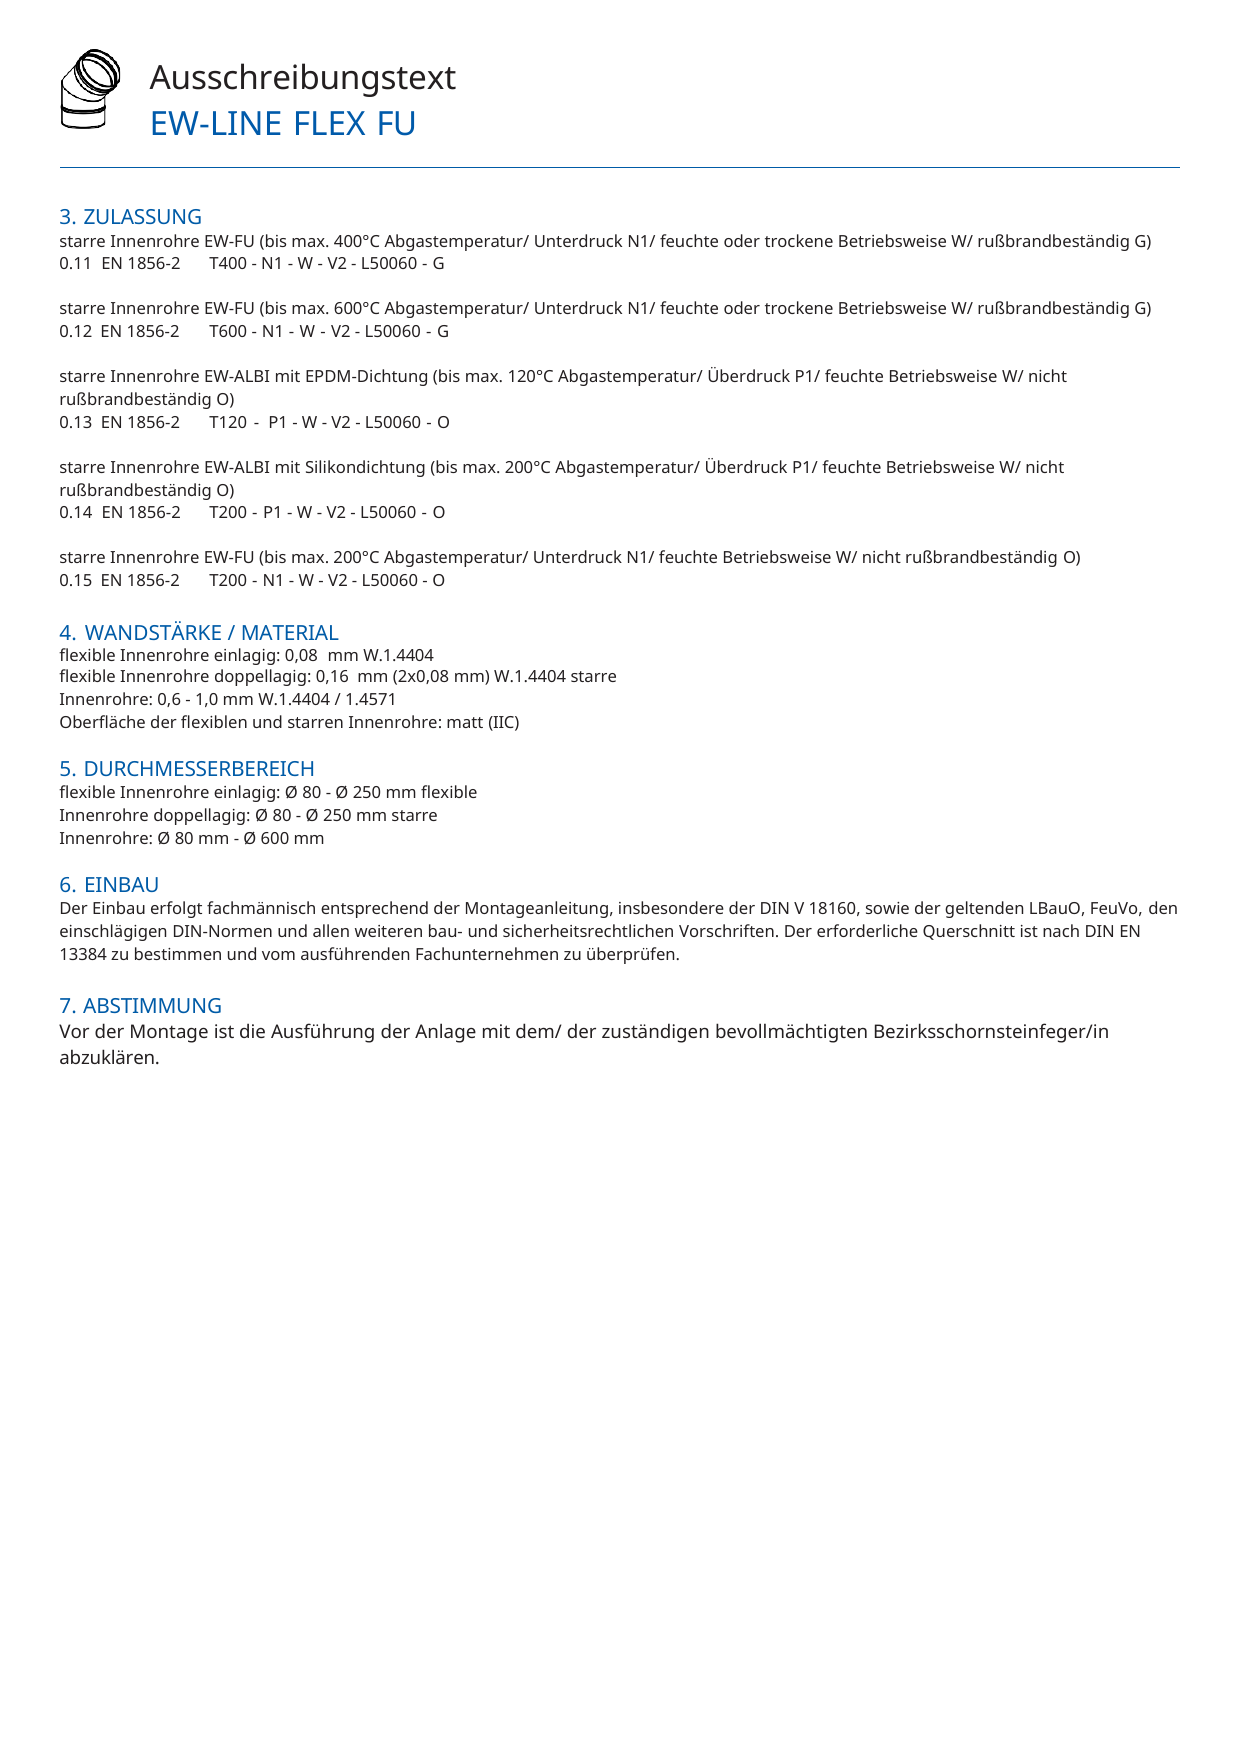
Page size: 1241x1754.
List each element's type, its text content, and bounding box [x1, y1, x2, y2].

text starre Innenrohre EW-ALBI mit EPDM-Dichtung (bis max. 120°C Abgastemperatur/ Überdruck P1/ feuchte Betriebsweise W/ nicht rußbrandbeständig O) [59, 365, 1192, 410]
subtitle EN 1856-2 T400 - N1 - W - V2 - L50060 - G [59, 252, 1192, 275]
subtitle EN 1856-2 T200 - P1 - W - V2 - L50060 - O [59, 501, 1192, 523]
text starre Innenrohre EW-FU (bis max. 400°C Abgastemperatur/ Unterdruck N1/ feuchte oder trockene Betriebsweise W/ rußbrandbeständig G) [59, 229, 1174, 252]
text Der Einbau erfolgt fachmännisch entsprechend der Montageanleitung, insbesondere der DIN V 18160, sowie der geltenden LBauO, FeuVo, den einschlägigen DIN-Normen und allen weiteren bau- und sicherheitsrechtlichen Vorschriften. Der erforderliche Querschnitt ist nach DIN EN 13384 zu bestimmen und vom ausführenden Fachunternehmen zu überprüfen. [59, 897, 1182, 965]
text Oberfläche der flexiblen und starren Innenrohre: matt (IIC) [59, 710, 1192, 733]
subtitle EN 1856-2 T600 - N1 - W - V2 - L50060 - G [59, 319, 1192, 342]
subtitle WANDSTÄRKE / MATERIAL [59, 621, 1192, 645]
subtitle EINBAU [59, 872, 1192, 897]
text starre Innenrohre EW-ALBI mit Silikondichtung (bis max. 200°C Abgastemperatur/ Überdruck P1/ feuchte Betriebsweise W/ nicht rußbrandbeständig O) [59, 455, 1192, 501]
text Vor der Montage ist die Ausführung der Anlage mit dem/ der zuständigen bevollmächtigten Bezirksschornsteinfeger/in abzuklären. [59, 1019, 1192, 1070]
text flexible Innenrohre einlagig: 0,08 mm W.1.4404 [59, 645, 1192, 665]
text flexible Innenrohre einlagig: Ø 80 - Ø 250 mm flexible Innenrohre doppellagig: Ø 80 - Ø 250 mm starre Innenrohre: Ø 80 mm - Ø 600 mm [59, 781, 491, 849]
subtitle EW-LINE FLEX FU [149, 99, 1192, 145]
subtitle ZULASSUNG [59, 204, 1192, 229]
list EN 1856-2 T200 - N1 - W - V2 - L50060 - O [59, 569, 1192, 591]
subtitle EN 1856-2 T120 - P1 - W - V2 - L50060 - O [59, 410, 1192, 433]
text Ausschreibungstext [149, 54, 1192, 99]
text starre Innenrohre EW-FU (bis max. 600°C Abgastemperatur/ Unterdruck N1/ feuchte oder trockene Betriebsweise W/ rußbrandbeständig G) [59, 297, 1174, 319]
text starre Innenrohre EW-FU (bis max. 200°C Abgastemperatur/ Unterdruck N1/ feuchte Betriebsweise W/ nicht rußbrandbeständig O) [59, 546, 1192, 569]
text flexible Innenrohre doppellagig: 0,16 mm (2x0,08 mm) W.1.4404 starre Innenrohre: 0,6 - 1,0 mm W.1.4404 / 1.4571 [59, 665, 631, 710]
picture [60, 49, 121, 129]
subtitle ABSTIMMUNG [59, 994, 1192, 1019]
subtitle DURCHMESSERBEREICH [59, 756, 1192, 781]
